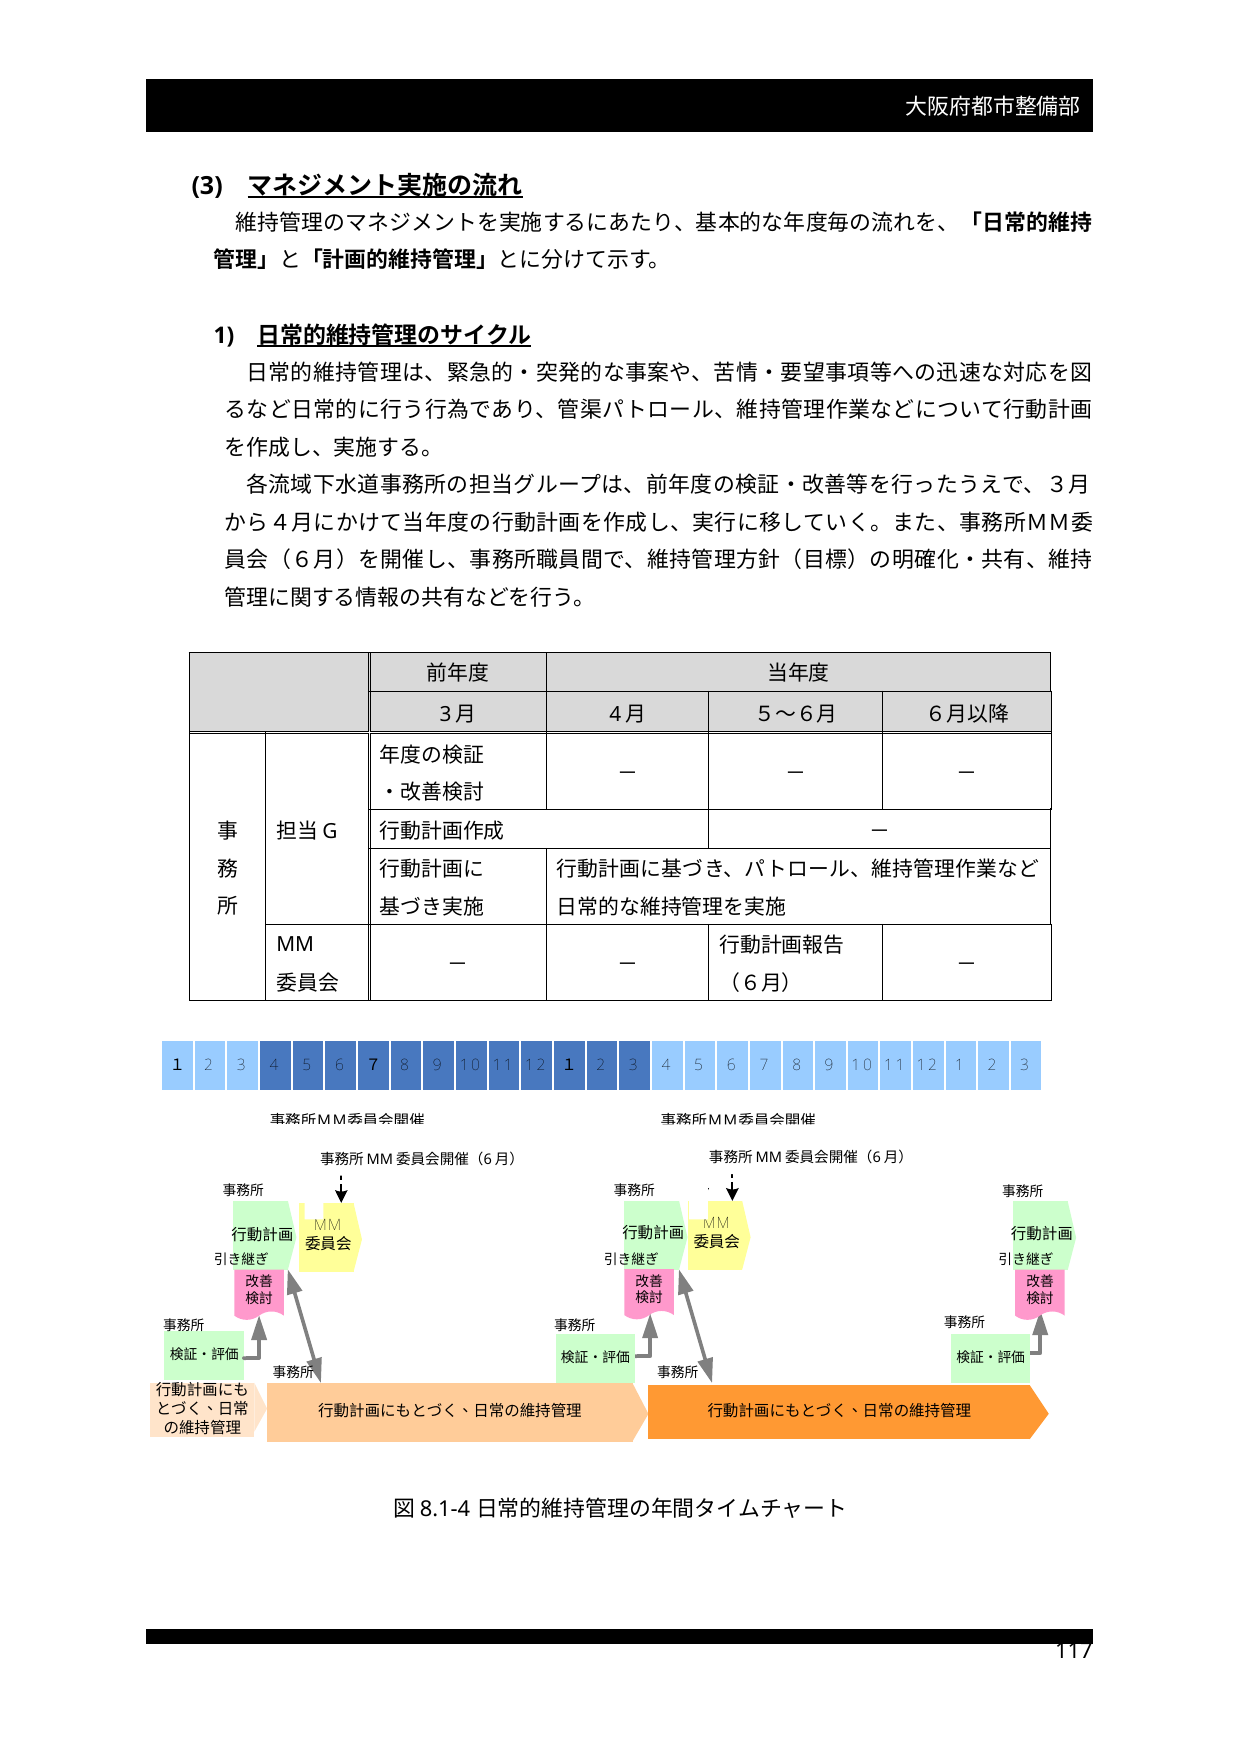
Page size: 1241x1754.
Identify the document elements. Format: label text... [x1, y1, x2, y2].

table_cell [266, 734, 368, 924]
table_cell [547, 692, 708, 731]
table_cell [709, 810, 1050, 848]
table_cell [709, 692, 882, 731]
subtitle 日常的維持管理のサイクル [213, 314, 1092, 352]
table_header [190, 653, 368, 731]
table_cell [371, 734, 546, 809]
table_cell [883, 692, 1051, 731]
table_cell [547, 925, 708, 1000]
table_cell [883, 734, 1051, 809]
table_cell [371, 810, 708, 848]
text 図8.1-4 日常的維持管理の年間タイムチャート [148, 1488, 1092, 1526]
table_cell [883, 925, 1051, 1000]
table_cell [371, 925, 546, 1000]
text 各流域下水道事務所の担当グループは、前年度の検証・改善等を行ったうえで、３月から４月にかけて当年度の行動計画を作成し、実行に移していく。また、事務所ＭＭ委員会（６月）を開催し、事務所職員間で、維持管理方針（目標）の明確化・共有、維持管理に関する情報の共有などを行う。 [224, 464, 1092, 614]
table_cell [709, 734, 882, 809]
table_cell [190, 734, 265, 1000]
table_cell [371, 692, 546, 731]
text 日常的維持管理は、緊急的・突発的な事案や、苦情・要望事項等への迅速な対応を図るなど日常的に行う行為であり、管渠パトロール、維持管理作業などについて行動計画を作成し、実施する。 [224, 352, 1092, 464]
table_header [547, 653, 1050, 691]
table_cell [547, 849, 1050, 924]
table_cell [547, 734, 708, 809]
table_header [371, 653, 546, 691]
subtitle マネジメント実施の流れ [191, 164, 1092, 202]
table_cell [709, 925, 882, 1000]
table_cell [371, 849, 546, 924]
text 維持管理のマネジメントを実施するにあたり、基本的な年度毎の流れを、「日常的維持管理」と「計画的維持管理」とに分けて示す。 [213, 202, 1092, 277]
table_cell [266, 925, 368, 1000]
